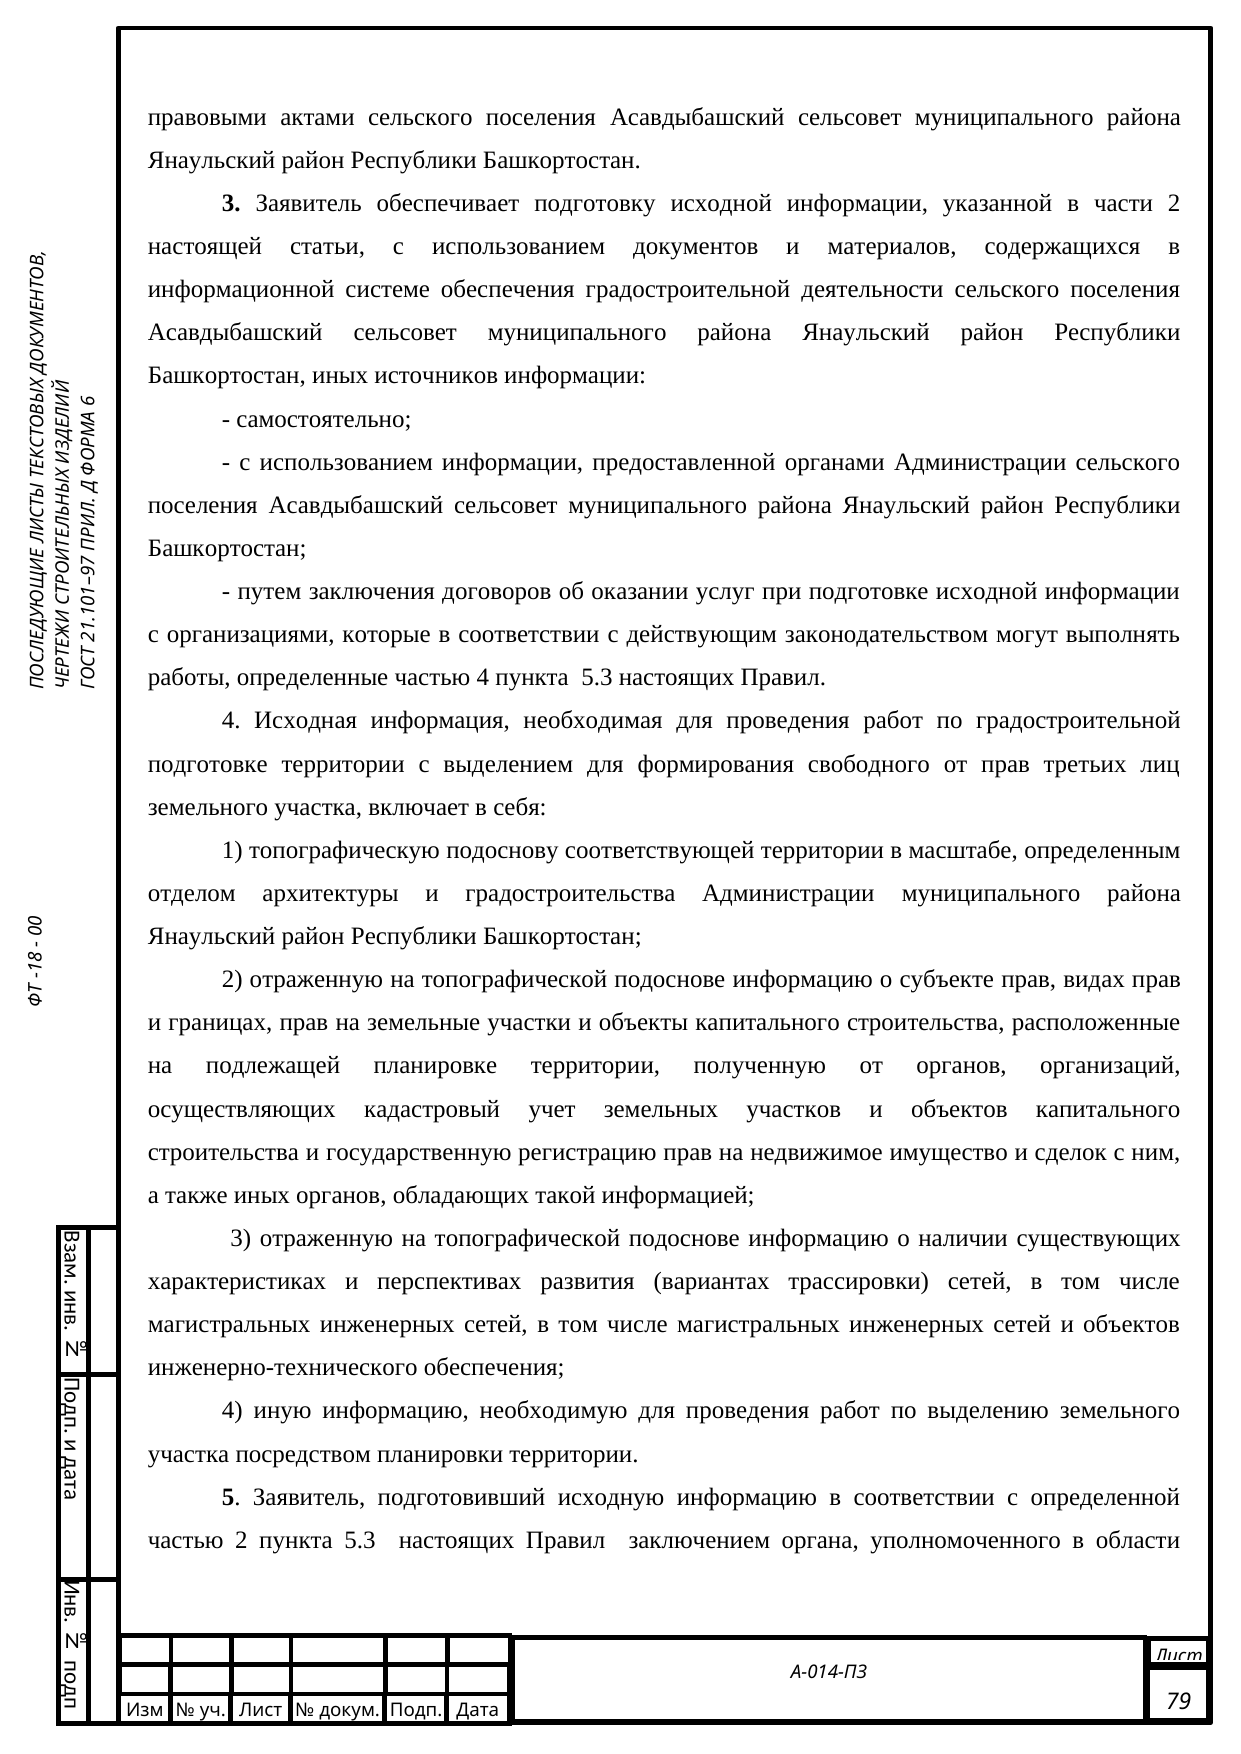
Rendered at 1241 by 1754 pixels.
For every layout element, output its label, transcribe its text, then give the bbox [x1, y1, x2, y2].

text - самостоятельно; [148, 404, 1181, 432]
text 3) отраженную на топографической подоснове информацию о наличии существующих характеристиках и перспективах развития (вариантах трассировки) сетей, в том числе магистральных инженерных сетей, в том числе магистральных инженерных сетей и объектов инженерно-технического обеспечения; [148, 1223, 1181, 1381]
text 3. Заявитель обеспечивает подготовку исходной информации, указанной в части 2 настоящей статьи, с использованием документов и материалов, содержащихся в информационной системе обеспечения градостроительной деятельности сельского поселения Асавдыбашский сельсовет муниципального района Янаульский район Республики Башкортостан, иных источников информации: [148, 188, 1181, 389]
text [148, 1482, 1181, 1554]
text - с использованием информации, предоставленной органами Администрации сельского поселения Асавдыбашский сельсовет муниципального района Янаульский район Республики Башкортостан; [148, 447, 1181, 562]
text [148, 102, 1181, 174]
text 2) отраженную на топографической подоснове информацию о субъекте прав, видах прав и границах, прав на земельные участки и объекты капитального строительства, расположенные на подлежащей планировке территории, полученную от органов, организаций, осуществляющих кадастровый учет земельных участков и объектов капитального строительства и государственную регистрацию прав на недвижимое имущество и сделок с ним, а также иных органов, обладающих такой информацией; [148, 964, 1181, 1209]
text 4. Исходная информация, необходимая для проведения работ по градостроительной подготовке территории с выделением для формирования свободного от прав третьих лиц земельного участка, включает в себя: [148, 706, 1181, 821]
text 4) иную информацию, необходимую для проведения работ по выделению земельного участка посредством планировки территории. [148, 1396, 1181, 1467]
text - путем заключения договоров об оказании услуг при подготовке исходной информации с организациями, которые в соответствии с действующим законодательством могут выполнять работы, определенные частью 4 пункта 5.3 настоящих Правил. [148, 576, 1181, 691]
text 1) топографическую подоснову соответствующей территории в масштабе, определенным отделом архитектуры и градостроительства Администрации муниципального района Янаульский район Республики Башкортостан; [148, 835, 1181, 950]
